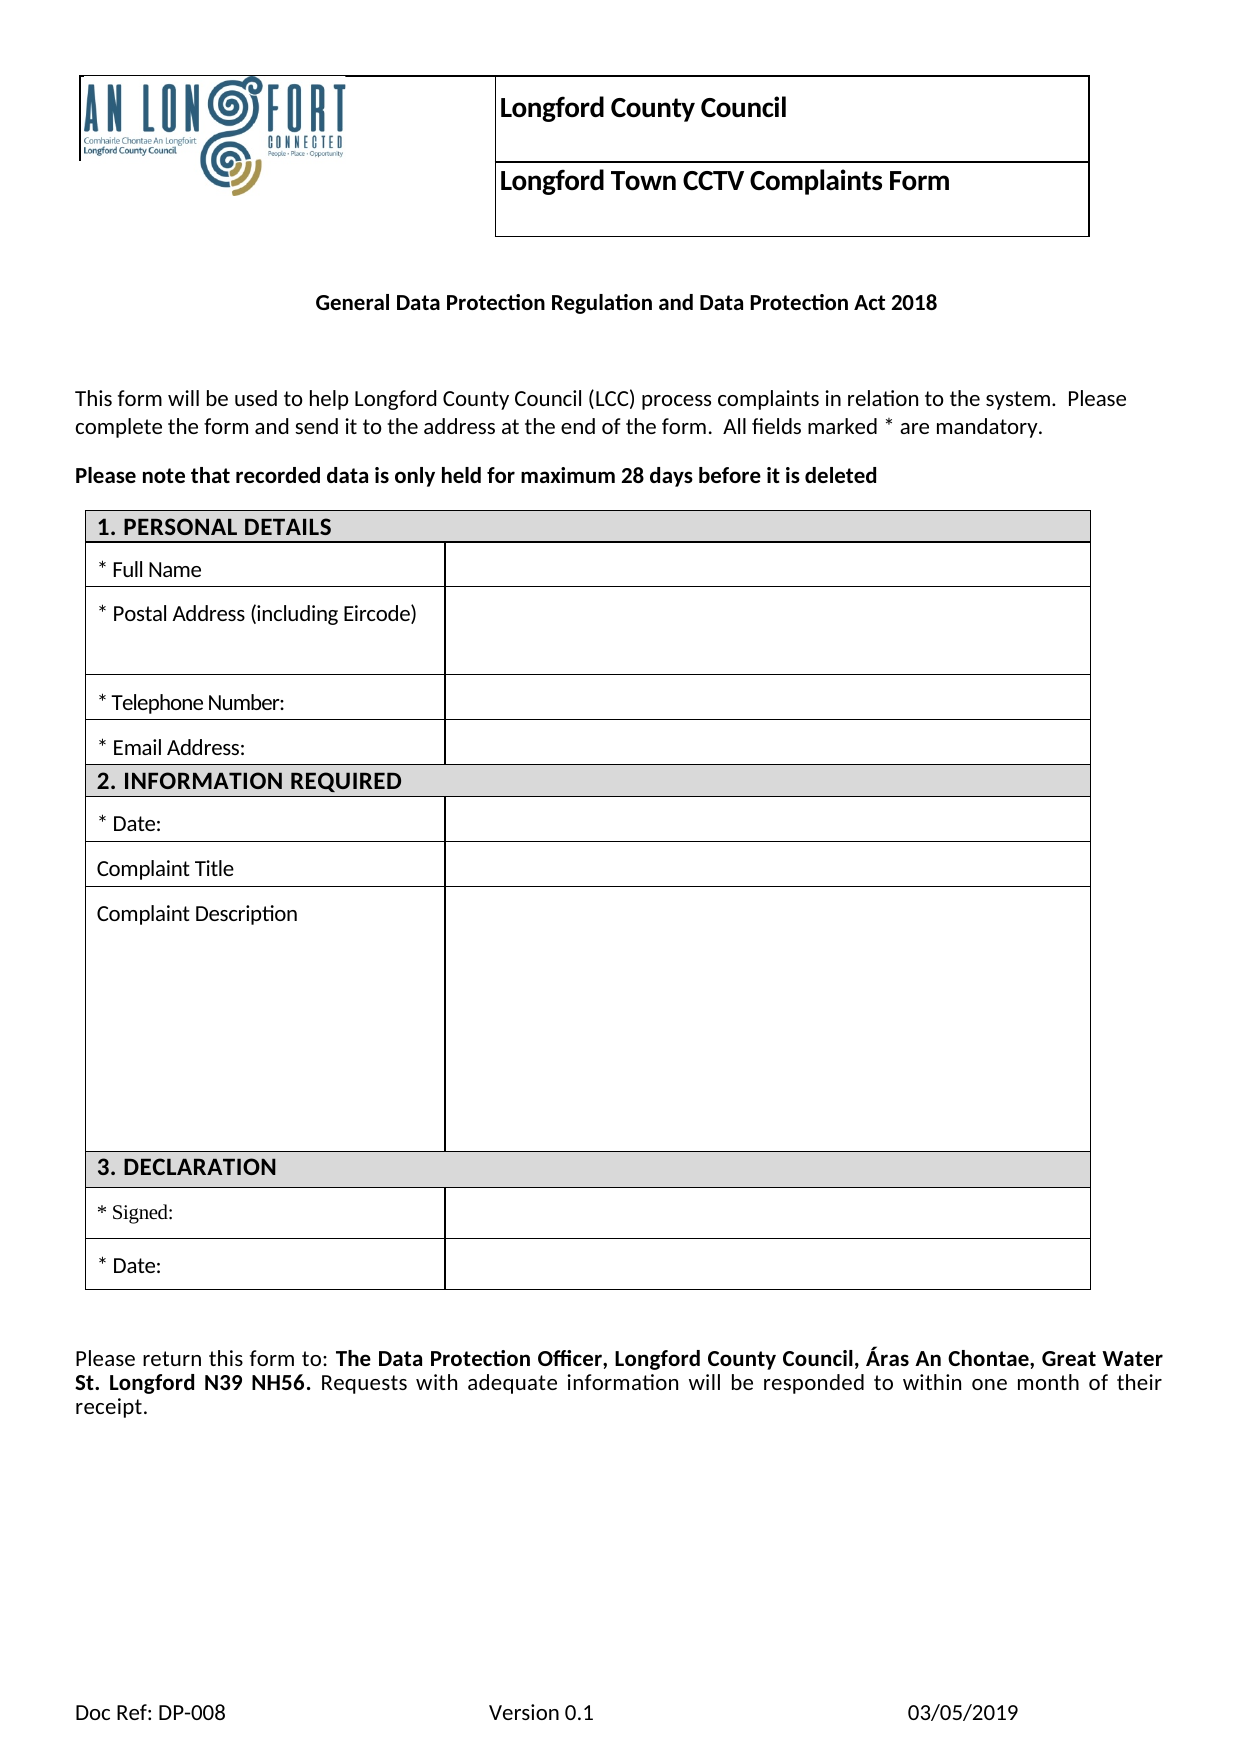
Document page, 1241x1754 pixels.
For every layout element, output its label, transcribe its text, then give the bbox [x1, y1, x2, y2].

table_cell * Telephone Number: [86, 675, 444, 719]
table_cell * Date: [86, 1239, 444, 1289]
table_cell 3. DECLARATION [86, 1152, 1090, 1187]
table_header [80, 77, 495, 236]
table_cell [446, 543, 1090, 586]
table_cell [446, 587, 1090, 674]
table_cell Complaint Title [86, 842, 444, 886]
table_cell [446, 797, 1090, 841]
table_cell [446, 1239, 1090, 1289]
text This form will be used to help Longford County Council (LCC) process complaints in relation to the system. Please complete the form and send it to the address at the end of the form. All fields marked * are mandatory. [75, 384, 1165, 440]
table_cell * Signed: [86, 1188, 444, 1238]
table_cell * Date: [86, 797, 444, 841]
text General Data Protection Regulation and Data Protection Act 2018 [88, 292, 1165, 314]
table_cell [446, 1188, 1090, 1238]
table_cell [446, 887, 1090, 1151]
table_cell [446, 675, 1090, 719]
table_cell Longford Town CCTV Complaints Form [496, 163, 1088, 236]
table_cell 2. INFORMATION REQUIRED [86, 765, 1090, 796]
table_cell * Postal Address (including Eircode) [86, 587, 444, 674]
table_cell * Email Address: [86, 720, 444, 764]
table_header 1. PERSONAL DETAILS [86, 511, 1090, 541]
picture [84, 76, 346, 196]
table_header Longford County Council [496, 77, 1088, 161]
table_cell [446, 720, 1090, 764]
table_cell Complaint Description [86, 887, 444, 1151]
table_cell [446, 842, 1090, 886]
text Please note that recorded data is only held for maximum 28 days before it is deleted [75, 461, 1165, 489]
table_cell * Full Name [86, 543, 444, 586]
text Please return this form to: The Data Protection Officer, Longford County Council, Áras An Chontae, Great Water St. Longford N39 NH56. Requests with adequate information will be responded to within one month of their receipt. [75, 1347, 1165, 1419]
